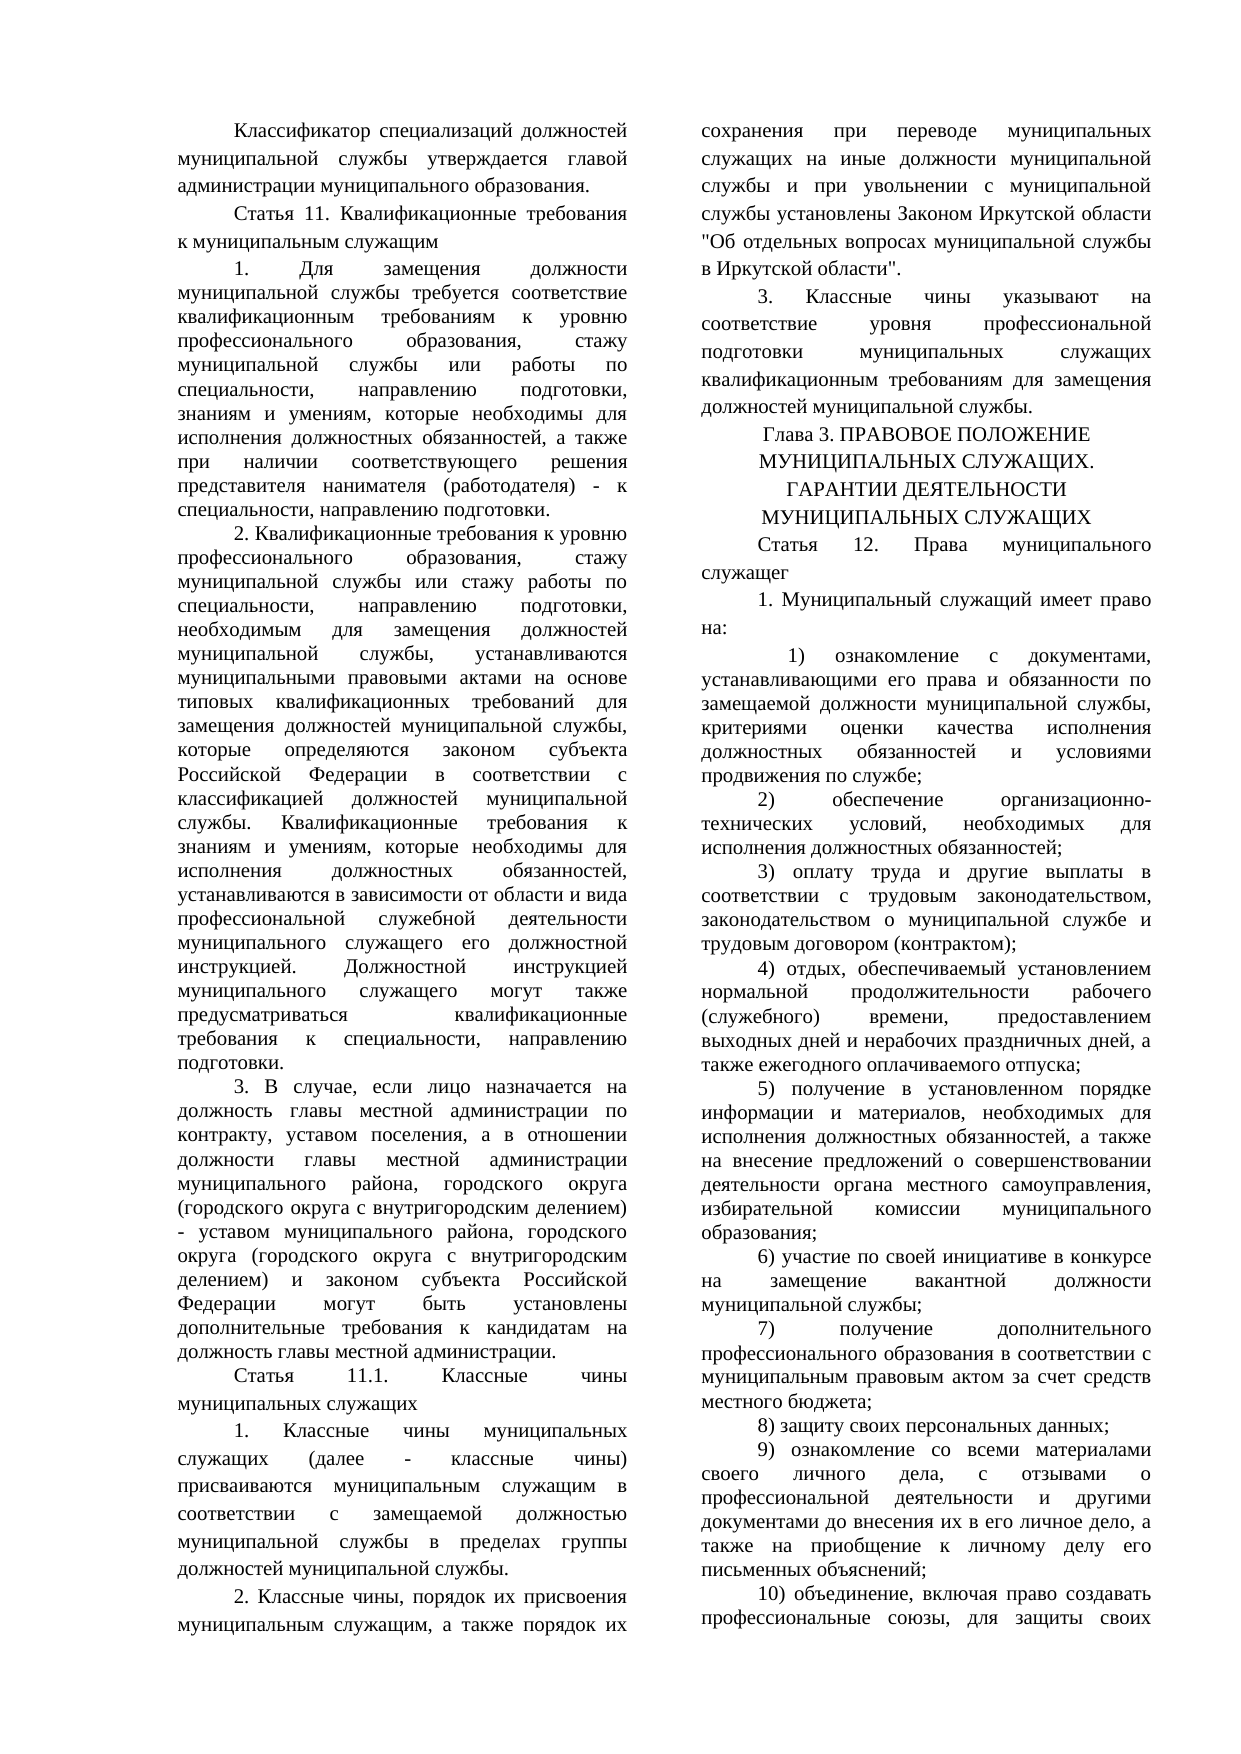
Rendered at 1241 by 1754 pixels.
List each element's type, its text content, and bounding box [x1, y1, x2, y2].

text 10) объединение, включая право создавать профессиональные союзы, для защиты своих прав, социально-экономических и профессиональных интересов; [701, 1581, 1152, 1629]
text 9) ознакомление со всеми материалами своего личного дела, с отзывами о профессиональной деятельности и другими документами до внесения их в его личное дело, а также на приобщение к личному делу его письменных объяснений; [701, 1437, 1152, 1581]
text 2. Классные чины, порядок их присвоения муниципальным служащим, а также порядок их сохранения при переводе муниципальных служащих на иные должности муниципальной службы и при увольнении с муниципальной службы установлены Законом Иркутской области "Об отдельных вопросах муниципальной службы в Иркутской области". [177, 1584, 627, 1636]
text Статья 12. Права муниципального служащег [701, 532, 1152, 584]
text 2. Квалификационные требования к уровню профессионального образования, стажу муниципальной службы или стажу работы по специальности, направлению подготовки, необходимым для замещения должностей муниципальной службы, устанавливаются муниципальными правовыми актами на основе типовых квалификационных требований для замещения должностей муниципальной службы, которые определяются законом субъекта Российской Федерации в соответствии с классификацией должностей муниципальной службы. Квалификационные требования к знаниям и умениям, которые необходимы для исполнения должностных обязанностей, устанавливаются в зависимости от области и вида профессиональной служебной деятельности муниципального служащего его должностной инструкцией. Должностной инструкцией муниципального служащего могут также предусматриваться квалификационные требования к специальности, направлению подготовки. [177, 521, 627, 1074]
text 4) отдых, обеспечиваемый установлением нормальной продолжительности рабочего (служебного) времени, предоставлением выходных дней и нерабочих праздничных дней, а также ежегодного оплачиваемого отпуска; [701, 955, 1152, 1076]
text 8) защиту своих персональных данных; [701, 1413, 1152, 1437]
text ГАРАНТИИ ДЕЯТЕЛЬНОСТИ МУНИЦИПАЛЬНЫХ СЛУЖАЩИХ [701, 477, 1152, 529]
text 5) получение в установленном порядке информации и материалов, необходимых для исполнения должностных обязанностей, а также на внесение предложений о совершенствовании деятельности органа местного самоуправления, избирательной комиссии муниципального образования; [701, 1076, 1152, 1244]
text 1. Классные чины муниципальных служащих (далее - классные чины) присваиваются муниципальным служащим в соответствии с замещаемой должностью муниципальной службы в пределах группы должностей муниципальной службы. [177, 1418, 627, 1580]
text Статья 11.1. Классные чины муниципальных служащих [177, 1363, 627, 1415]
text 1) ознакомление с документами, устанавливающими его права и обязанности по замещаемой должности муниципальной службы, критериями оценки качества исполнения должностных обязанностей и условиями продвижения по службе; [701, 643, 1152, 787]
text 6) участие по своей инициативе в конкурсе на замещение вакантной должности муниципальной службы; [701, 1244, 1152, 1316]
text 7) получение дополнительного профессионального образования в соответствии с муниципальным правовым актом за счет средств местного бюджета; [701, 1316, 1152, 1413]
text Классификатор специализаций должностей муниципальной службы утверждается главой администрации муниципального образования. [177, 118, 627, 197]
text Глава 3. ПРАВОВОЕ ПОЛОЖЕНИЕ МУНИЦИПАЛЬНЫХ СЛУЖАЩИХ. [701, 422, 1152, 473]
text 3. Классные чины указывают на соответствие уровня профессиональной подготовки муниципальных служащих квалификационным требованиям для замещения должностей муниципальной службы. [701, 284, 1152, 418]
text 1. Для замещения должности муниципальной службы требуется соответствие квалификационным требованиям к уровню профессионального образования, стажу муниципальной службы или работы по специальности, направлению подготовки, знаниям и умениям, которые необходимы для исполнения должностных обязанностей, а также при наличии соответствующего решения представителя нанимателя (работодателя) - к специальности, направлению подготовки. [177, 256, 627, 521]
text Статья 11. Квалификационные требования к муниципальным служащим [177, 201, 627, 253]
text 2) обеспечение организационно-технических условий, необходимых для исполнения должностных обязанностей; [701, 787, 1152, 859]
text 3. В случае, если лицо назначается на должность главы местной администрации по контракту, уставом поселения, а в отношении должности главы местной администрации муниципального района, городского округа (городского округа с внутригородским делением) - уставом муниципального района, городского округа (городского округа с внутригородским делением) и законом субъекта Российской Федерации могут быть установлены дополнительные требования к кандидатам на должность главы местной администрации. [177, 1074, 627, 1363]
text 2. Классные чины, порядок их присвоения муниципальным служащим, а также порядок их сохранения при переводе муниципальных служащих на иные должности муниципальной службы и при увольнении с муниципальной службы установлены Законом Иркутской области "Об отдельных вопросах муниципальной службы в Иркутской области". [701, 118, 1152, 280]
text 3) оплату труда и другие выплаты в соответствии с трудовым законодательством, законодательством о муниципальной службе и трудовым договором (контрактом); [701, 859, 1152, 955]
text 1. Муниципальный служащий имеет право на: [701, 587, 1152, 639]
